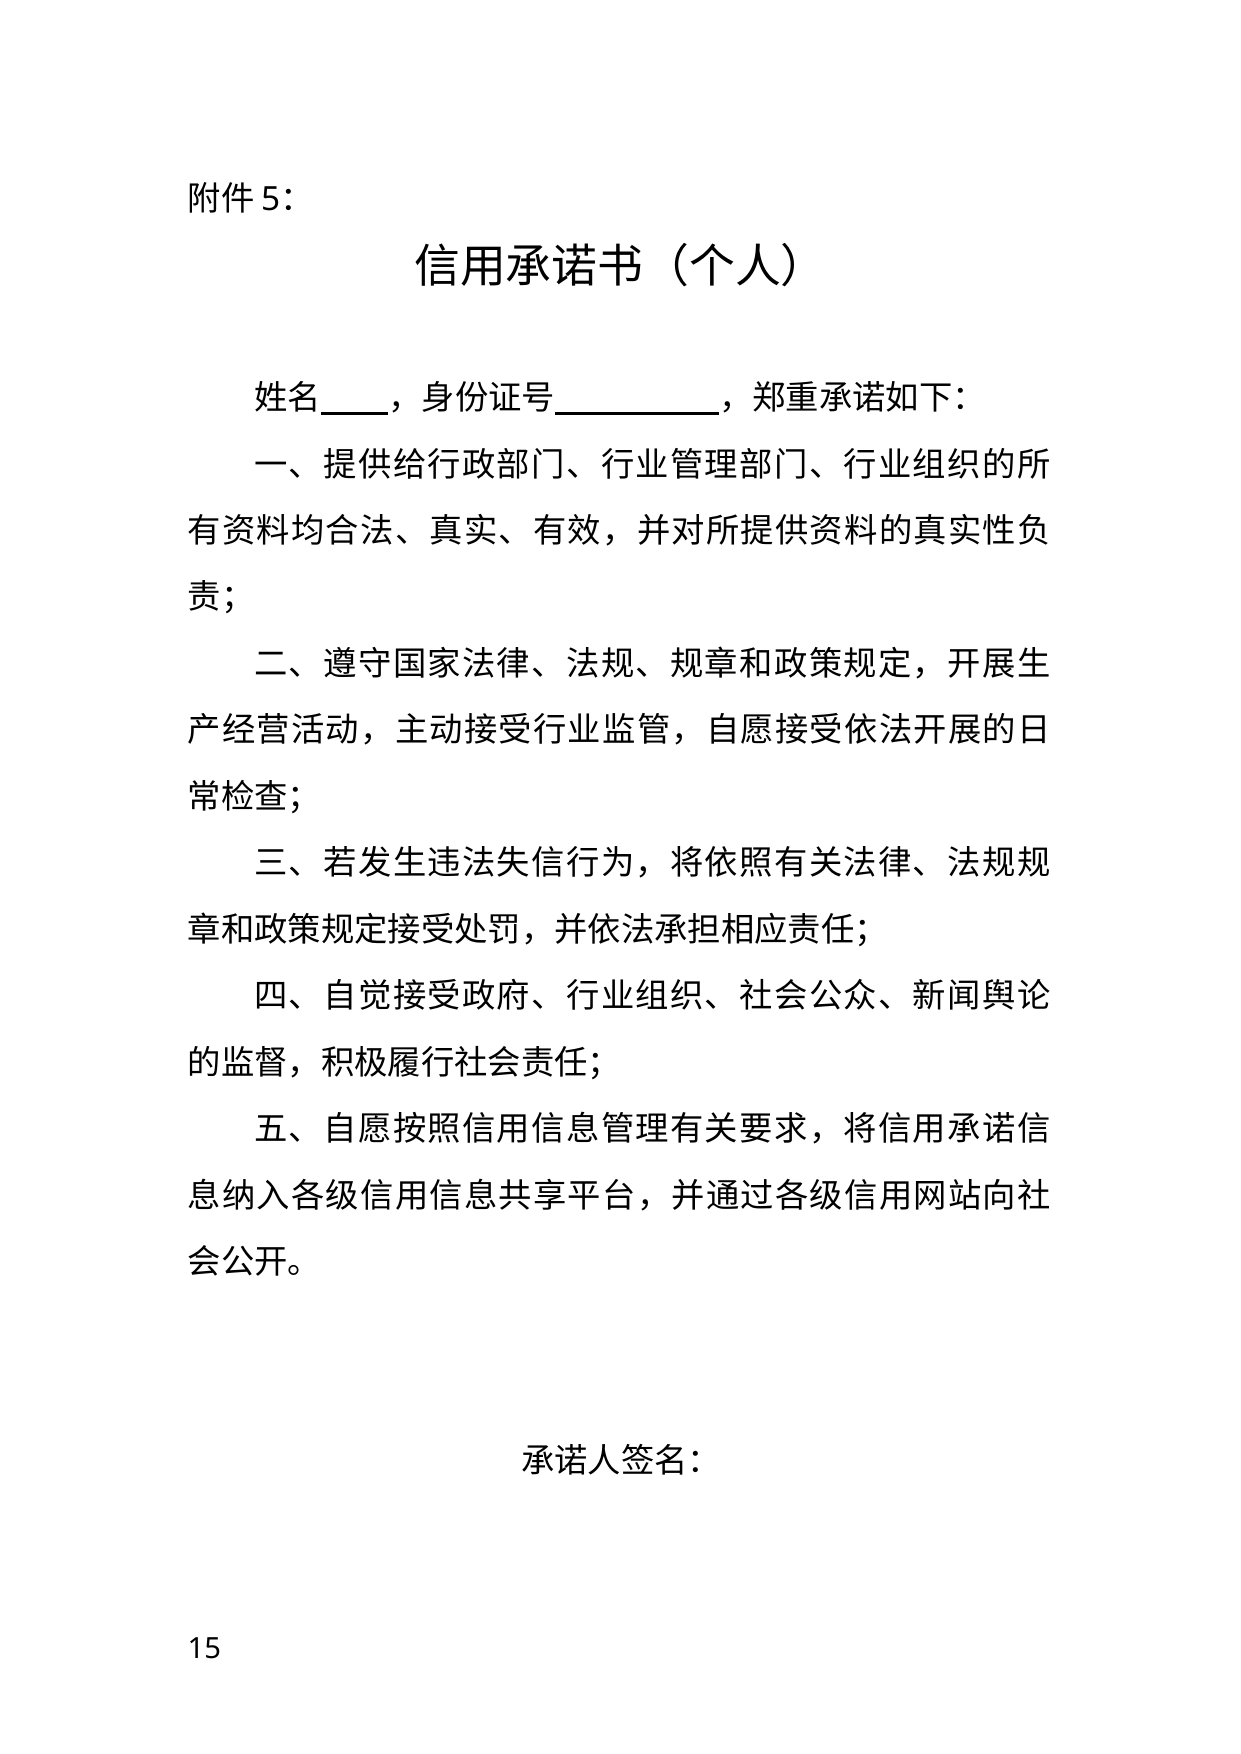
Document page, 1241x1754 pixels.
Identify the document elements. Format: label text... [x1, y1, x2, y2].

text 附件5： [187, 162, 1053, 229]
text 四、自觉接受政府、行业组织、社会公众、新闻舆论的监督，积极履行社会责任； [187, 960, 1053, 1093]
text 三、若发生违法失信行为，将依照有关法律、法规规章和政策规定接受处罚，并依法承担相应责任； [187, 827, 1053, 960]
text 信用承诺书（个人） [187, 229, 1053, 295]
text 承诺人签名： [187, 1425, 1053, 1492]
text 姓名 ，身份证号 ，郑重承诺如下： [187, 362, 1053, 428]
text 五、自愿按照信用信息管理有关要求，将信用承诺信息纳入各级信用信息共享平台，并通过各级信用网站向社会公开。 [187, 1093, 1053, 1292]
text 二、遵守国家法律、法规、规章和政策规定，开展生产经营活动，主动接受行业监管，自愿接受依法开展的日常检查； [187, 628, 1053, 827]
text 一、提供给行政部门、行业管理部门、行业组织的所有资料均合法、真实、有效，并对所提供资料的真实性负责； [187, 428, 1053, 628]
